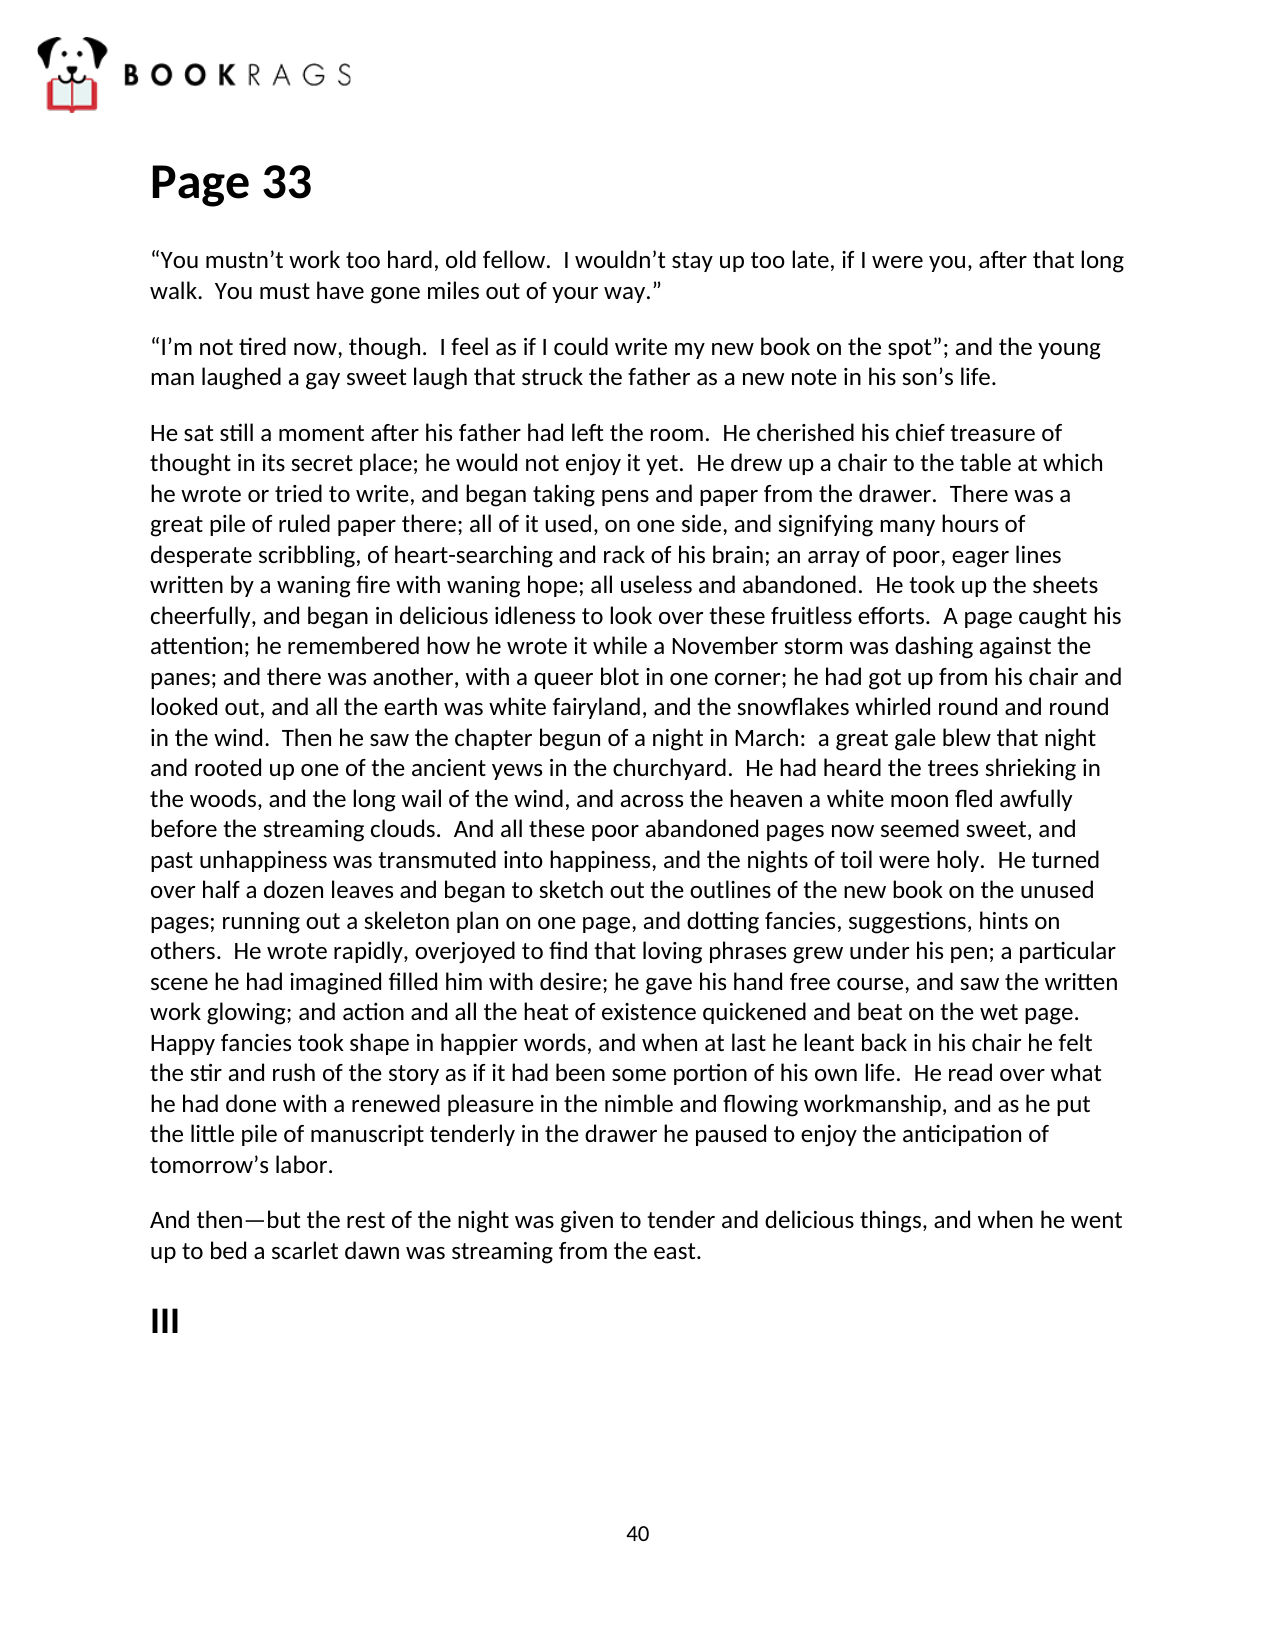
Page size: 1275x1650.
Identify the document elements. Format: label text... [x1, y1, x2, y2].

text III [150, 1297, 1125, 1343]
text And then—­but the rest of the night was given to tender and delicious things, and when he went up to bed a scarlet dawn was streaming from the east. [150, 1205, 1125, 1266]
picture [37, 37, 351, 113]
text “You mustn’t work too hard, old fellow. I wouldn’t stay up too late, if I were you, after that long walk. You must have gone miles out of your way.” [150, 244, 1125, 306]
text “I’m not tired now, though. I feel as if I could write my new book on the spot”; and the young man laughed a gay sweet laugh that struck the father as a new note in his son’s life. [150, 331, 1125, 392]
text Page 33 [150, 150, 1125, 211]
text He sat still a moment after his father had left the room. He cherished his chief treasure of thought in its secret place; he would not enjoy it yet. He drew up a chair to the table at which he wrote or tried to write, and began taking pens and paper from the drawer. There was a great pile of ruled paper there; all of it used, on one side, and signifying many hours of desperate scribbling, of heart-searching and rack of his brain; an array of poor, eager lines written by a waning fire with waning hope; all useless and abandoned. He took up the sheets cheerfully, and began in delicious idleness to look over these fruitless efforts. A page caught his attention; he remembered how he wrote it while a November storm was dashing against the panes; and there was another, with a queer blot in one corner; he had got up from his chair and looked out, and all the earth was white fairyland, and the snowflakes whirled round and round in the wind. Then he saw the chapter begun of a night in March: a great gale blew that night and rooted up one of the ancient yews in the churchyard. He had heard the trees shrieking in the woods, and the long wail of the wind, and across the heaven a white moon fled awfully before the streaming clouds. And all these poor abandoned pages now seemed sweet, and past unhappiness was transmuted into happiness, and the nights of toil were holy. He turned over half a dozen leaves and began to sketch out the outlines of the new book on the unused pages; running out a skeleton plan on one page, and dotting fancies, suggestions, hints on others. He wrote rapidly, overjoyed to find that loving phrases grew under his pen; a particular scene he had imagined filled him with desire; he gave his hand free course, and saw the written work glowing; and action and all the heat of existence quickened and beat on the wet page. Happy fancies took shape in happier words, and when at last he leant back in his chair he felt the stir and rush of the story as if it had been some portion of his own life. He read over what he had done with a renewed pleasure in the nimble and flowing workmanship, and as he put the little pile of manuscript tenderly in the drawer he paused to enjoy the anticipation of tomorrow’s labor. [150, 417, 1125, 1180]
